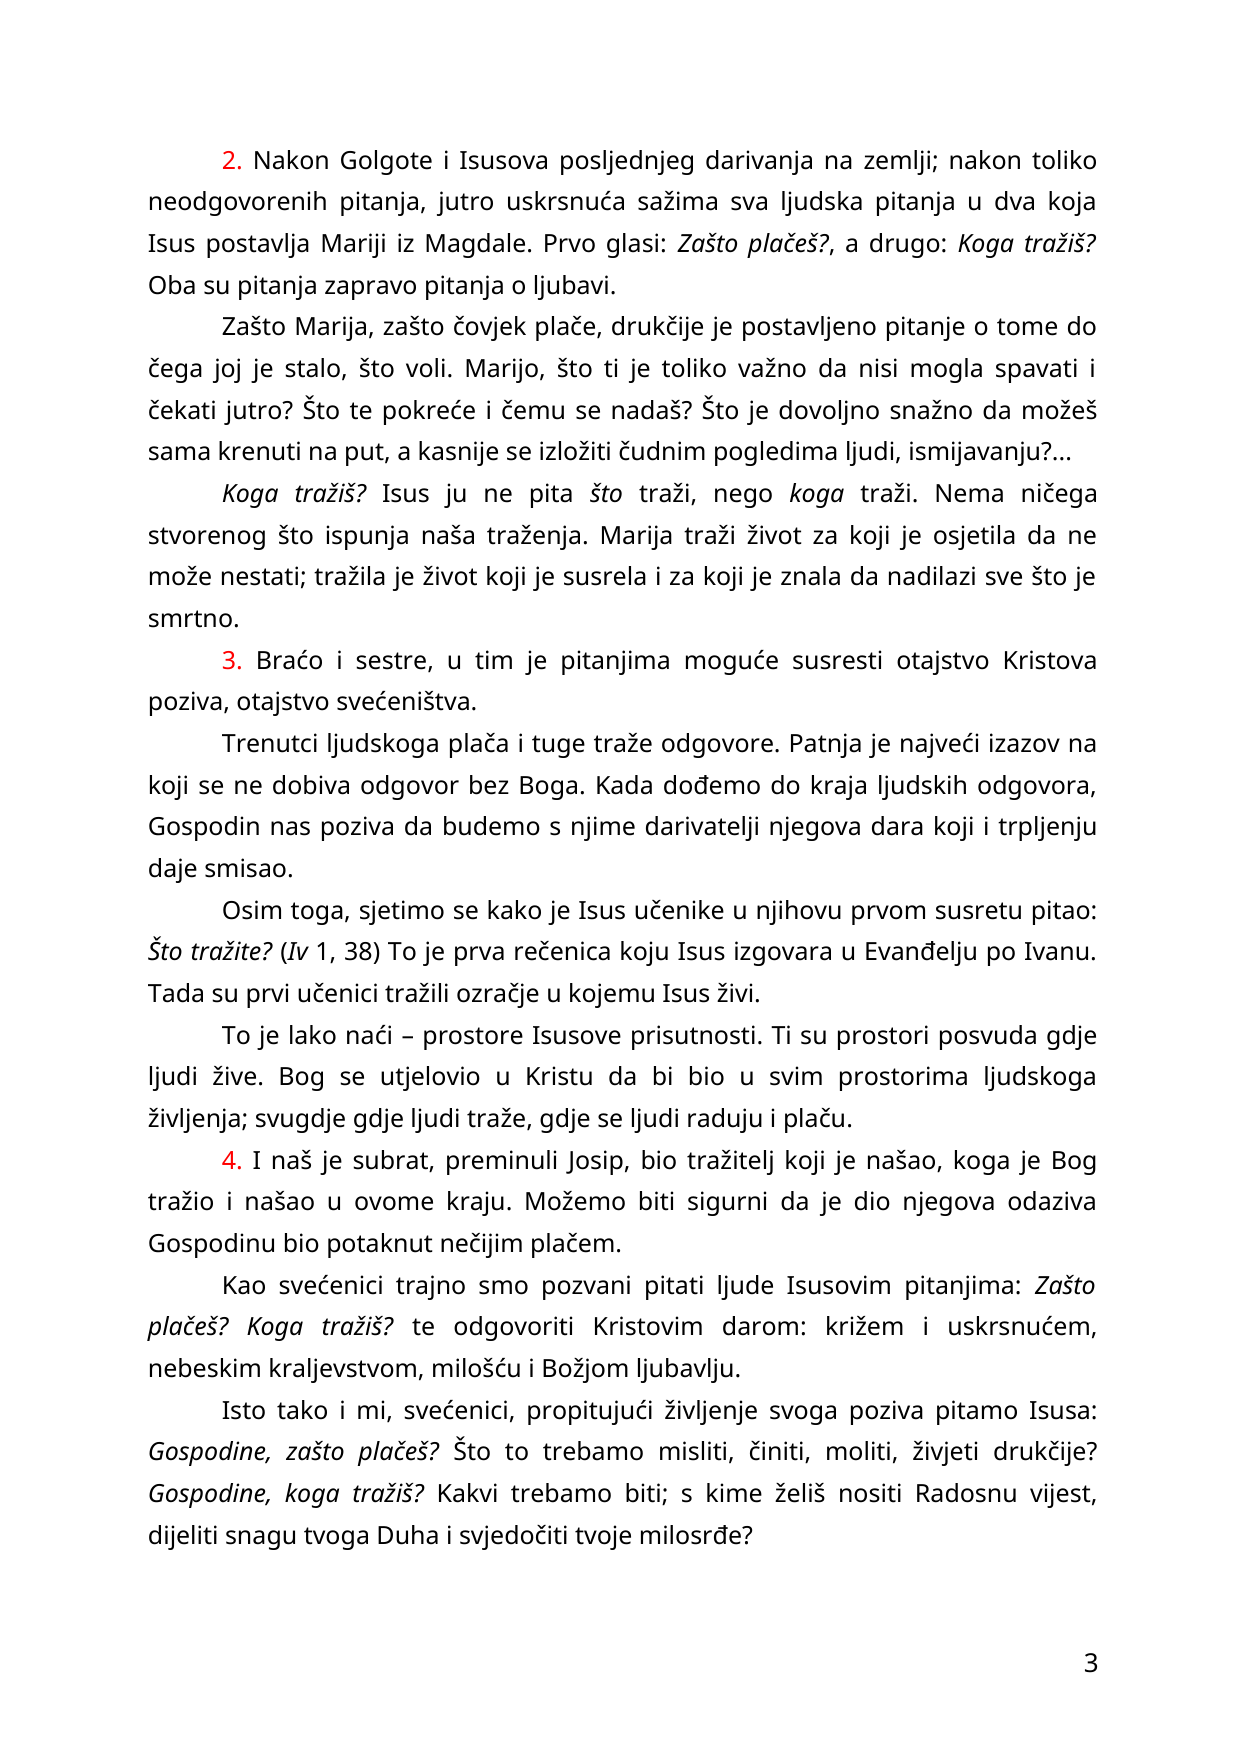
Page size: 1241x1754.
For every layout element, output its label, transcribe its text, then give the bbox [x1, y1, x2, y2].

text 4. I naš je subrat, preminuli Josip, bio tražitelj koji je našao, koga je Bog tražio i našao u ovome kraju. Možemo biti sigurni da je dio njegova odaziva Gospodinu bio potaknut nečijim plačem. [148, 1136, 1098, 1261]
text Koga tražiš? Isus ju ne pita što traži, nego koga traži. Nema ničega stvorenog što ispunja naša traženja. Marija traži život za koji je osjetila da ne može nestati; tražila je život koji je susrela i za koji je znala da nadilazi sve što je smrtno. [148, 469, 1098, 636]
text 3. Braćo i sestre, u tim je pitanjima moguće susresti otajstvo Kristova poziva, otajstvo svećeništva. [148, 636, 1098, 719]
text 2. Nakon Golgote i Isusova posljednjeg darivanja na zemlji; nakon toliko neodgovorenih pitanja, jutro uskrsnuća sažima sva ljudska pitanja u dva koja Isus postavlja Mariji iz Magdale. Prvo glasi: Zašto plačeš?, a drugo: Koga tražiš? Oba su pitanja zapravo pitanja o ljubavi. [148, 136, 1098, 302]
text To je lako naći – prostore Isusove prisutnosti. Ti su prostori posvuda gdje ljudi žive. Bog se utjelovio u Kristu da bi bio u svim prostorima ljudskoga življenja; svugdje gdje ljudi traže, gdje se ljudi raduju i plaču. [148, 1011, 1098, 1136]
text Zašto Marija, zašto čovjek plače, drukčije je postavljeno pitanje o tome do čega joj je stalo, što voli. Marijo, što ti je toliko važno da nisi mogla spavati i čekati jutro? Što te pokreće i čemu se nadaš? Što je dovoljno snažno da možeš sama krenuti na put, a kasnije se izložiti čudnim pogledima ljudi, ismijavanju?... [148, 302, 1098, 469]
text Isto tako i mi, svećenici, propitujući življenje svoga poziva pitamo Isusa: Gospodine, zašto plačeš? Što to trebamo misliti, činiti, moliti, živjeti drukčije? Gospodine, koga tražiš? Kakvi trebamo biti; s kime želiš nositi Radosnu vijest, dijeliti snagu tvoga Duha i svjedočiti tvoje milosrđe? [148, 1386, 1098, 1552]
text Osim toga, sjetimo se kako je Isus učenike u njihovu prvom susretu pitao: Što tražite? (Iv 1, 38) To je prva rečenica koju Isus izgovara u Evanđelju po Ivanu. Tada su prvi učenici tražili ozračje u kojemu Isus živi. [148, 886, 1098, 1011]
text Trenutci ljudskoga plača i tuge traže odgovore. Patnja je najveći izazov na koji se ne dobiva odgovor bez Boga. Kada dođemo do kraja ljudskih odgovora, Gospodin nas poziva da budemo s njime darivatelji njegova dara koji i trpljenju daje smisao. [148, 719, 1098, 886]
text Kao svećenici trajno smo pozvani pitati ljude Isusovim pitanjima: Zašto plačeš? Koga tražiš? te odgovoriti Kristovim darom: križem i uskrsnućem, nebeskim kraljevstvom, milošću i Božjom ljubavlju. [148, 1261, 1098, 1386]
